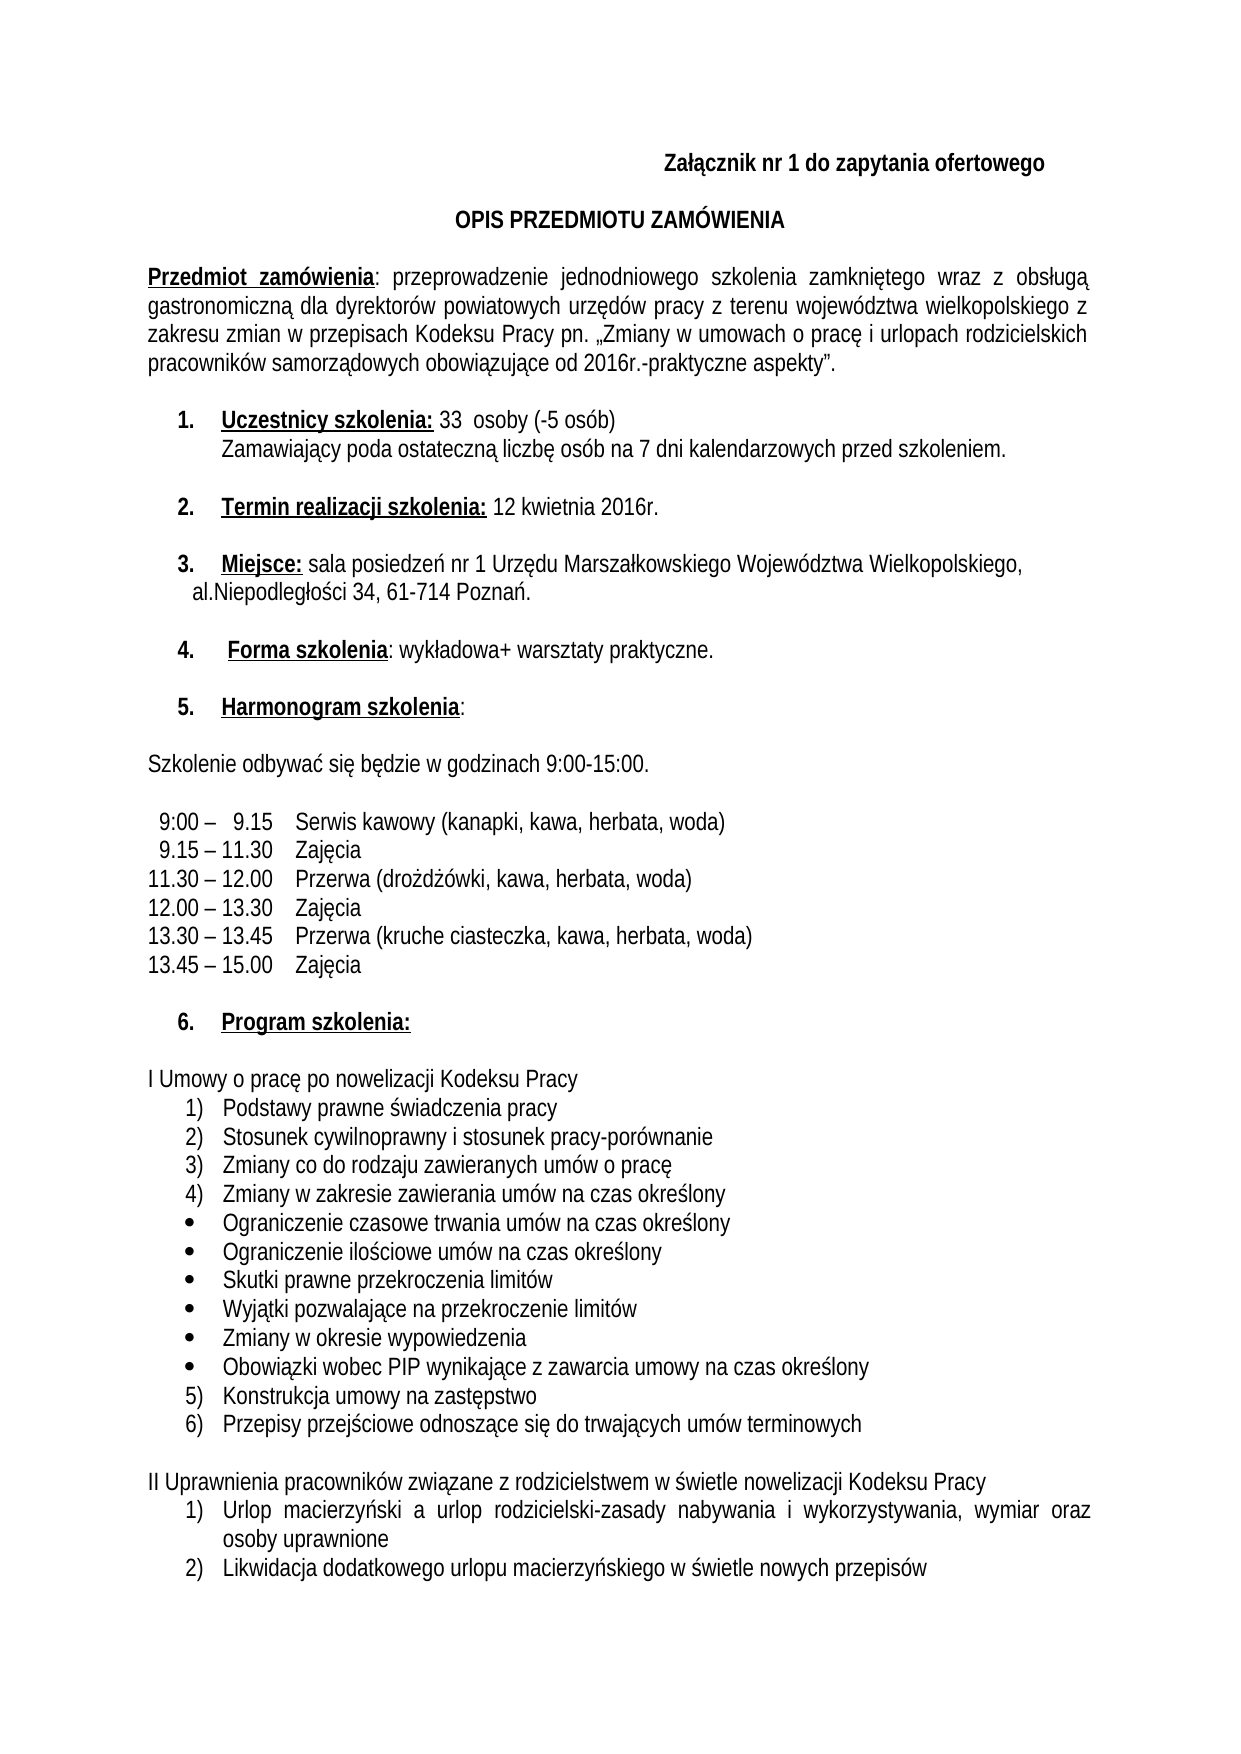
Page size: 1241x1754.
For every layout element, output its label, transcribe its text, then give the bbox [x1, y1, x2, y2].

list Forma szkolenia: wykładowa+ warsztaty praktyczne. [177, 635, 1093, 663]
list Przepisy przejściowe odnoszące się do trwających umów terminowych [185, 1409, 1093, 1438]
list Skutki prawne przekroczenia limitów [185, 1265, 1093, 1294]
list Zmiany co do rodzaju zawieranych umów o pracę [185, 1150, 1093, 1179]
text Załącznik nr 1 do zapytania ofertowego [148, 148, 1093, 176]
text 9.15 – 11.30 Zajęcia [148, 835, 1093, 864]
list Stosunek cywilnoprawny i stosunek pracy-porównanie [185, 1122, 1093, 1150]
text Szkolenie odbywać się będzie w godzinach 9:00-15:00. [148, 749, 1093, 778]
list Zmiany w zakresie zawierania umów na czas określony [185, 1179, 1093, 1208]
list Program szkolenia: [177, 1007, 1093, 1036]
text 12.00 – 13.30 Zajęcia [148, 892, 1093, 921]
list Ograniczenie ilościowe umów na czas określony [185, 1237, 1093, 1265]
list Miejsce: sala posiedzeń nr 1 Urzędu Marszałkowskiego Województwa Wielkopolskiego, al.Niepodległości 34, 61-714 Poznań. [177, 549, 1093, 606]
list Wyjątki pozwalające na przekroczenie limitów [185, 1294, 1093, 1323]
list Uczestnicy szkolenia: 33 osoby (-5 osób) [177, 405, 1093, 434]
text OPIS PRZEDMIOTU ZAMÓWIENIA [148, 205, 1093, 233]
list Konstrukcja umowy na zastępstwo [185, 1381, 1093, 1409]
list Zmiany w okresie wypowiedzenia [185, 1323, 1093, 1352]
list Ograniczenie czasowe trwania umów na czas określony [185, 1208, 1093, 1237]
text 9:00 – 9.15 Serwis kawowy (kanapki, kawa, herbata, woda) [148, 807, 1093, 835]
text II Uprawnienia pracowników związane z rodzicielstwem w świetle nowelizacji Kodeksu Pracy [148, 1467, 1093, 1495]
text I Umowy o pracę po nowelizacji Kodeksu Pracy [148, 1064, 1093, 1093]
list Termin realizacji szkolenia: 12 kwietnia 2016r. [177, 491, 1093, 520]
list Urlop macierzyński a urlop rodzicielski-zasady nabywania i wykorzystywania, wymiar oraz osoby uprawnione [185, 1495, 1093, 1553]
list Harmonogram szkolenia: [177, 692, 1093, 721]
list Obowiązki wobec PIP wynikające z zawarcia umowy na czas określony [185, 1352, 1093, 1381]
text 11.30 – 12.00 Przerwa (drożdżówki, kawa, herbata, woda) [148, 864, 1093, 892]
list Likwidacja dodatkowego urlopu macierzyńskiego w świetle nowych przepisów [185, 1553, 1093, 1581]
list Podstawy prawne świadczenia pracy [185, 1093, 1093, 1122]
text Zamawiający poda ostateczną liczbę osób na 7 dni kalendarzowych przed szkoleniem. [148, 434, 1093, 463]
text 13.45 – 15.00 Zajęcia [148, 950, 1093, 978]
text 13.30 – 13.45 Przerwa (kruche ciasteczka, kawa, herbata, woda) [148, 921, 1093, 950]
text Przedmiot zamówienia: przeprowadzenie jednodniowego szkolenia zamkniętego wraz z obsługą gastronomiczną dla dyrektorów powiatowych urzędów pracy z terenu województwa wielkopolskiego z zakresu zmian w przepisach Kodeksu Pracy pn. „Zmiany w umowach o pracę i urlopach rodzicielskich pracowników samorządowych obowiązujące od 2016r.-praktyczne aspekty”. [148, 262, 1090, 377]
